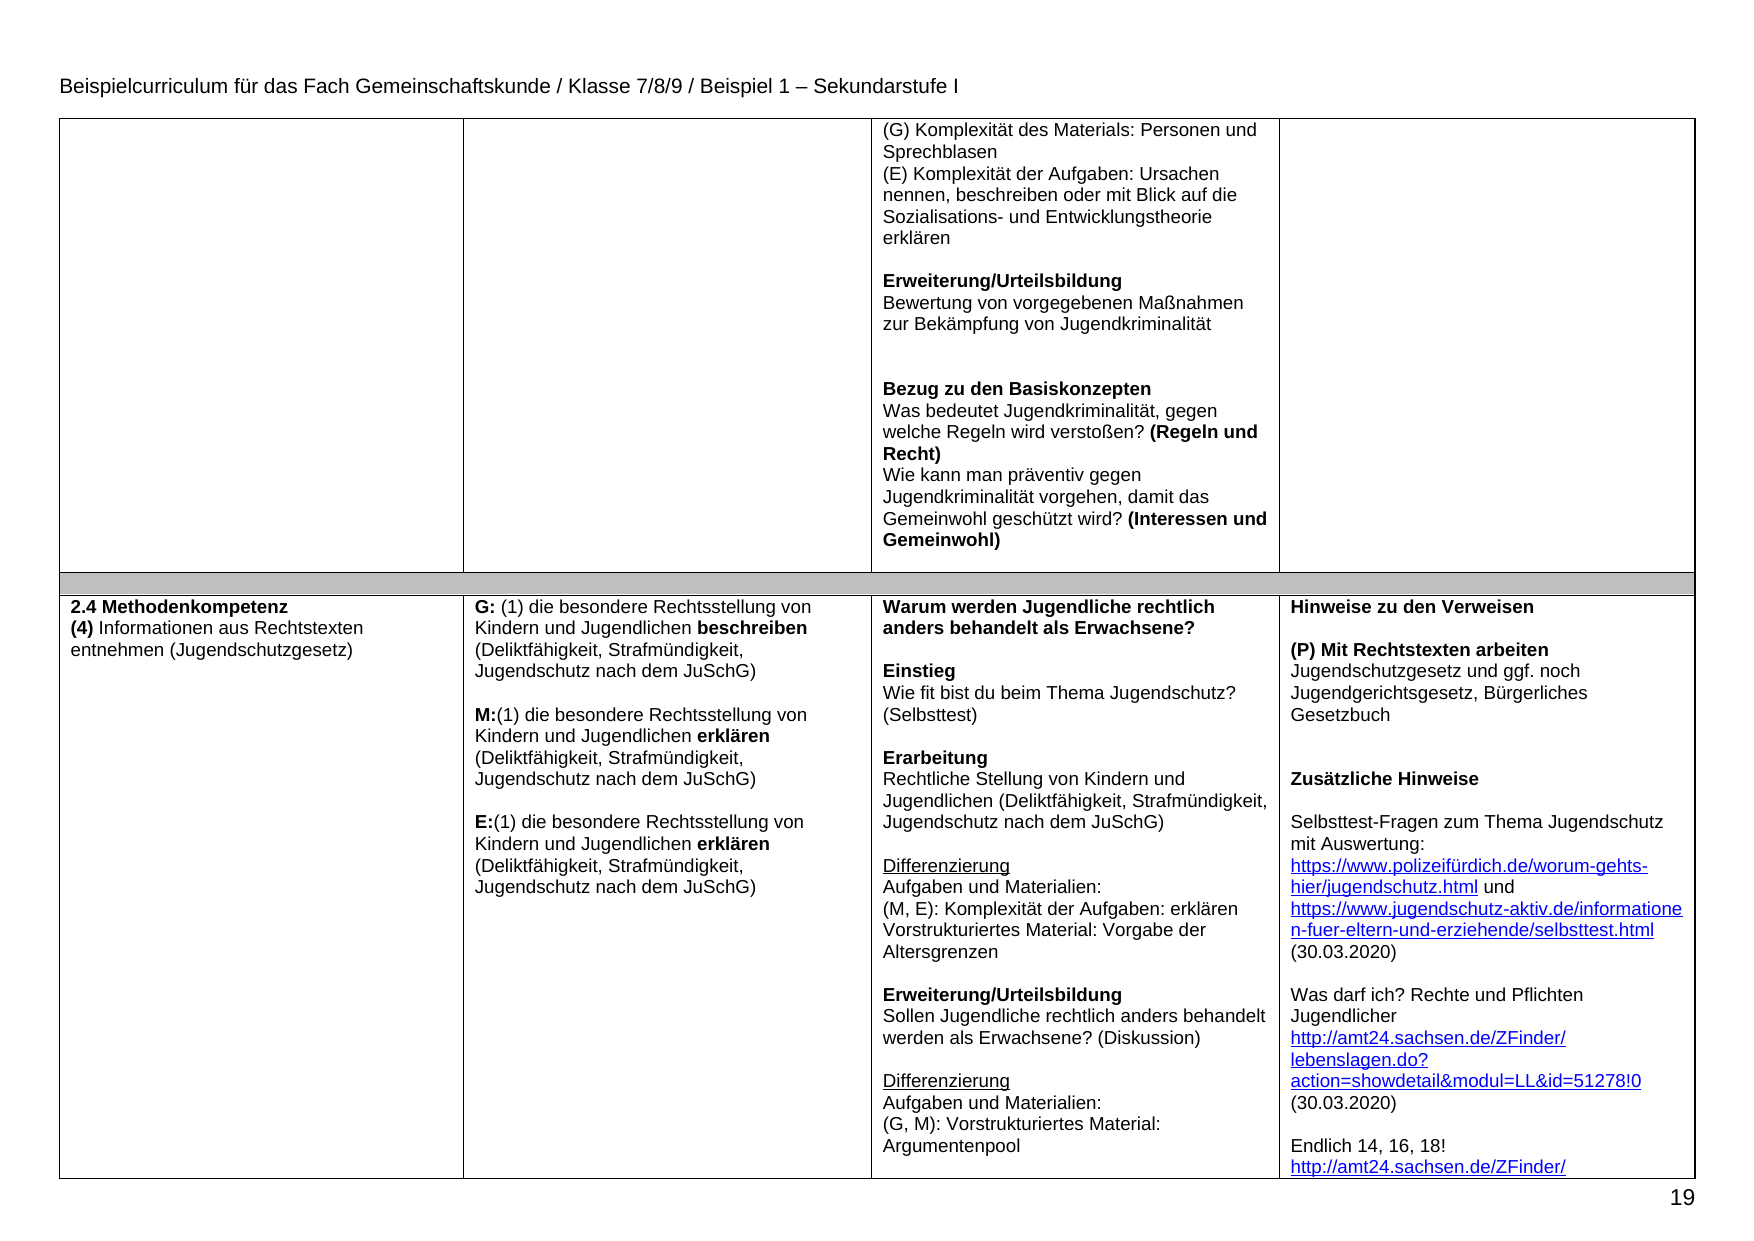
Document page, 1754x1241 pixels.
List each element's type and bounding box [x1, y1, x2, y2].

table_cell [464, 119, 871, 572]
table_cell [60, 596, 463, 1178]
table_cell [872, 596, 1279, 1178]
table_cell [60, 119, 463, 572]
table_cell [1280, 596, 1694, 1178]
table_cell [464, 596, 871, 1178]
table_cell [60, 573, 1694, 594]
